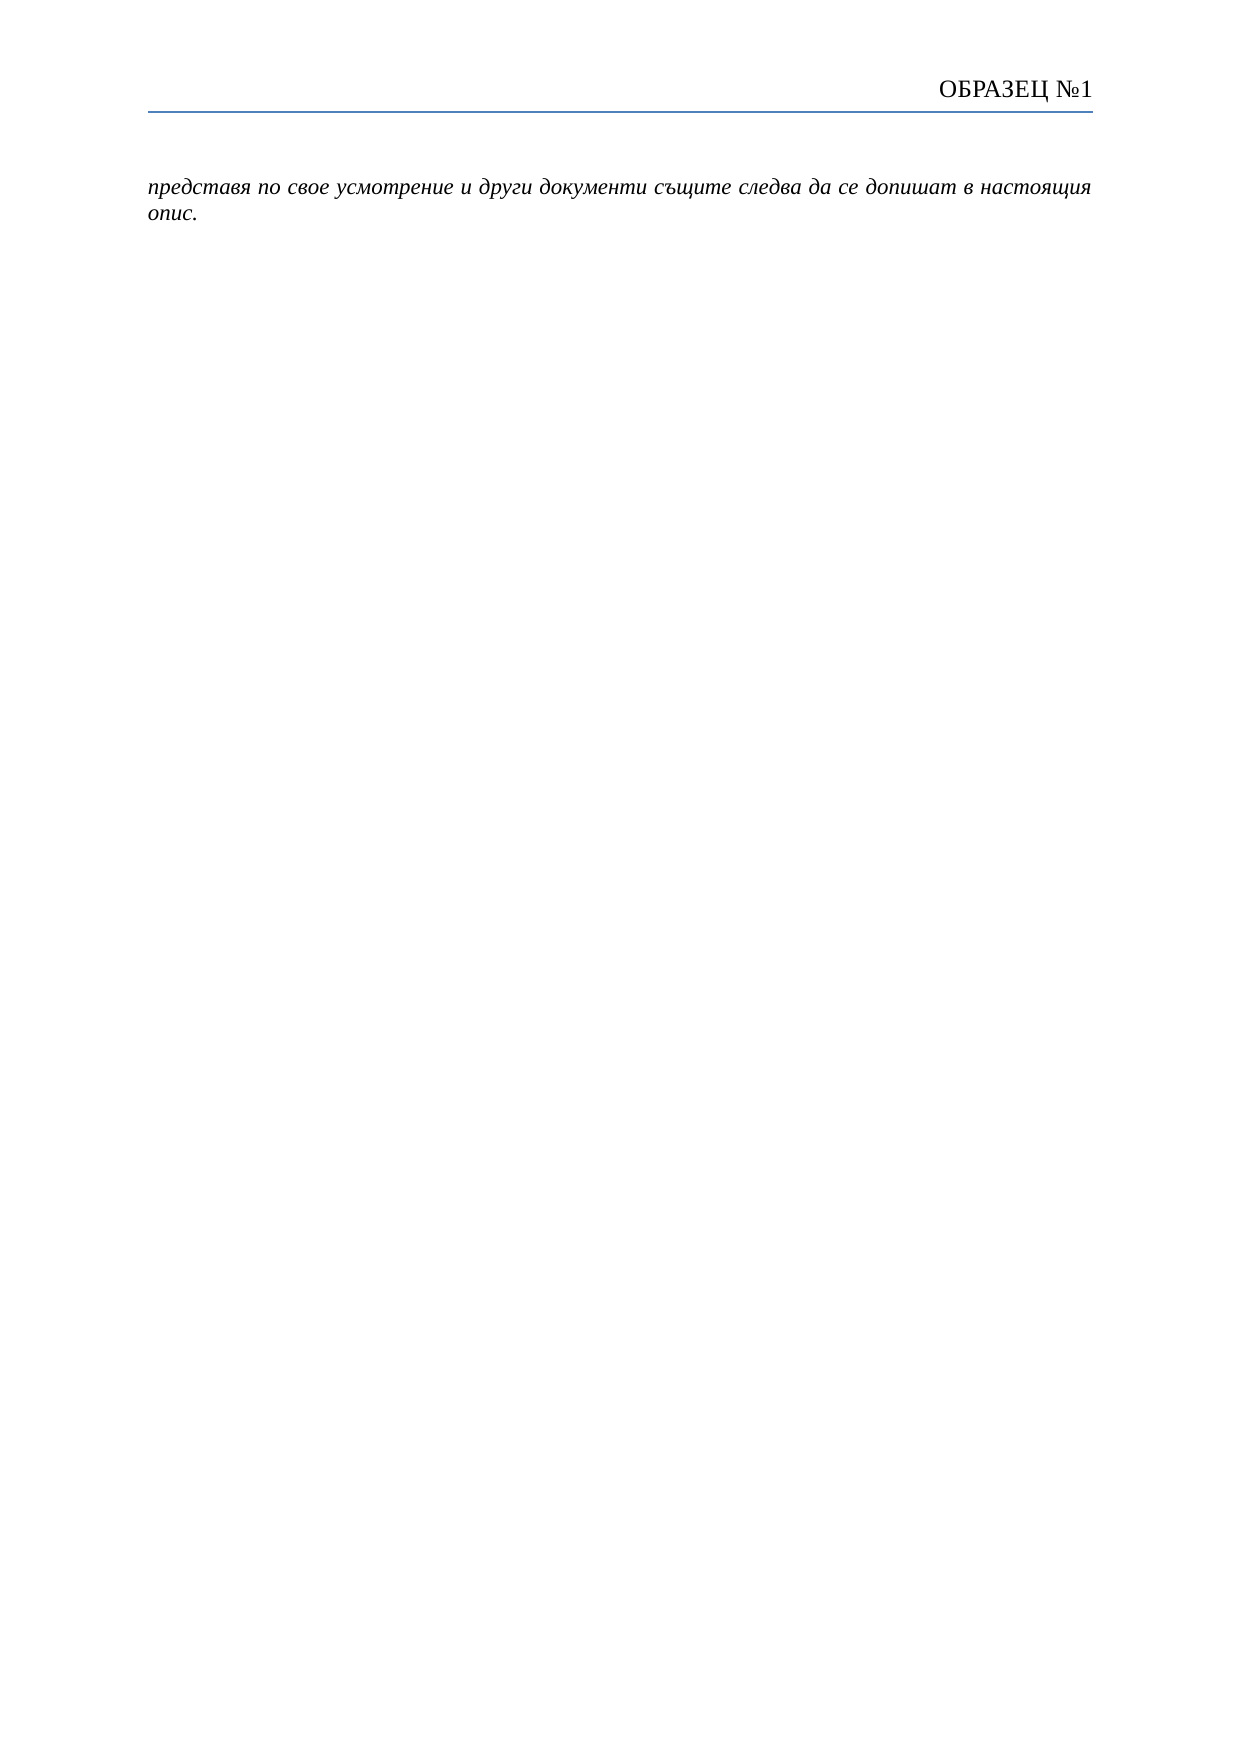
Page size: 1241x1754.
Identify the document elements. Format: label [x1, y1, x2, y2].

text [148, 173, 1093, 226]
